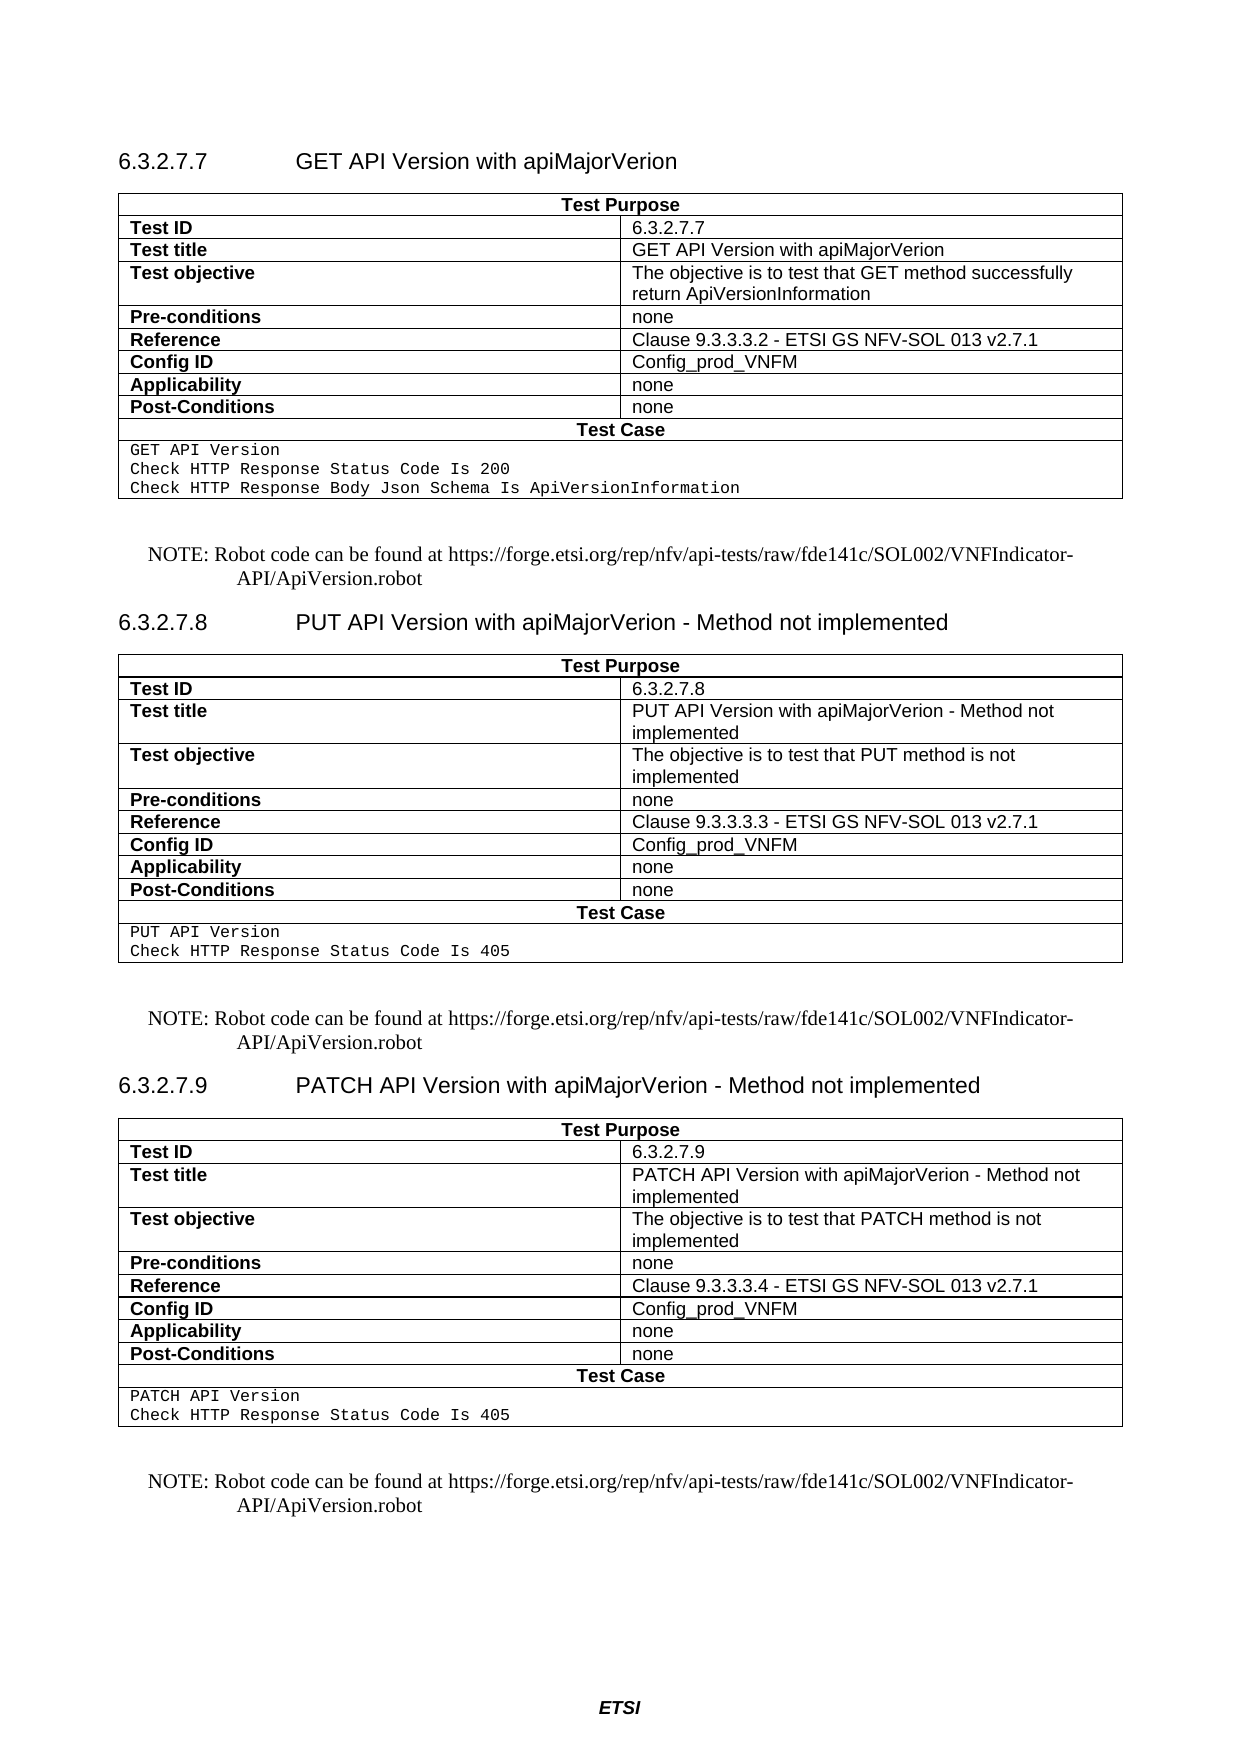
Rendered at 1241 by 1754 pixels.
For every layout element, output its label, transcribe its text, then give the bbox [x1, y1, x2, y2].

table_cell Config_prod_VNFM [621, 834, 1122, 855]
text NOTE: Robot code can be found at https://forge.etsi.org/rep/nfv/api-tests/raw/fde141c/SOL002/VNFIndicator-API/ApiVersion.robot [148, 542, 1122, 590]
table_cell The objective is to test that PUT method is not implemented [621, 744, 1122, 787]
text NOTE: Robot code can be found at https://forge.etsi.org/rep/nfv/api-tests/raw/fde141c/SOL002/VNFIndicator-API/ApiVersion.robot [148, 1006, 1122, 1054]
table_cell GET API Version with apiMajorVerion [621, 239, 1122, 261]
table_header Test Purpose [119, 1119, 1122, 1140]
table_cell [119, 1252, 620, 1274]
table_cell PATCH API Version with apiMajorVerion - Method not implemented [621, 1164, 1122, 1207]
table_cell Applicability [119, 374, 620, 395]
table_cell Config_prod_VNFM [621, 351, 1122, 373]
table_cell Test title [119, 239, 620, 261]
subtitle 6.3.2.7.8 PUT API Version with apiMajorVerion - Method not implemented [118, 609, 1122, 635]
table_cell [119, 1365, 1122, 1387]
table_cell Test objective [119, 262, 620, 305]
table_cell Test objective [119, 1208, 620, 1251]
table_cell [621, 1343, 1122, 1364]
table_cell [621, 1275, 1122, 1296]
table_cell Test Case [119, 901, 1122, 923]
table_cell Test Case [119, 419, 1122, 440]
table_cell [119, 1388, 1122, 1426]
table_cell 6.3.2.7.9 [621, 1141, 1122, 1163]
table_cell GET API Version Check HTTP Response Status Code Is 200 Check HTTP Response Body Json Schema Is ApiVersionInformation [119, 441, 1122, 498]
table_header Test Purpose [119, 194, 1122, 215]
table_cell none [621, 879, 1122, 900]
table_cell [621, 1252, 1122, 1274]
subtitle 6.3.2.7.7 GET API Version with apiMajorVerion [118, 148, 1122, 174]
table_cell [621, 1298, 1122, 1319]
table_cell Test ID [119, 678, 620, 699]
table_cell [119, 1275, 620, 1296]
table_cell 6.3.2.7.7 [621, 216, 1122, 238]
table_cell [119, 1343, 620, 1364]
table_header Test Purpose [119, 655, 1122, 676]
table_cell Pre-conditions [119, 306, 620, 327]
table_cell The objective is to test that GET method successfully return ApiVersionInformation [621, 262, 1122, 305]
table_cell none [621, 396, 1122, 418]
table_cell Clause 9.3.3.3.2 - ETSI GS NFV-SOL 013 v2.7.1 [621, 329, 1122, 350]
table_cell Reference [119, 811, 620, 833]
table_cell Pre-conditions [119, 789, 620, 810]
table_cell PUT API Version Check HTTP Response Status Code Is 405 [119, 924, 1122, 962]
table_cell Config ID [119, 834, 620, 855]
table_cell Test ID [119, 216, 620, 238]
table_cell none [621, 306, 1122, 327]
table_cell Test title [119, 1164, 620, 1207]
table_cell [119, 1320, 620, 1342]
table_cell Test objective [119, 744, 620, 787]
text NOTE: Robot code can be found at https://forge.etsi.org/rep/nfv/api-tests/raw/fde141c/SOL002/VNFIndicator-API/ApiVersion.robot [148, 1469, 1122, 1517]
table_cell Test ID [119, 1141, 620, 1163]
table_cell 6.3.2.7.8 [621, 678, 1122, 699]
table_cell PUT API Version with apiMajorVerion - Method not implemented [621, 700, 1122, 743]
table_cell none [621, 374, 1122, 395]
table_cell Post-Conditions [119, 879, 620, 900]
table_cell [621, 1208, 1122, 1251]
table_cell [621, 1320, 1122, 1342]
table_cell Post-Conditions [119, 396, 620, 418]
table_cell none [621, 789, 1122, 810]
table_cell Test title [119, 700, 620, 743]
subtitle 6.3.2.7.9 PATCH API Version with apiMajorVerion - Method not implemented [118, 1072, 1122, 1099]
table_cell Config ID [119, 351, 620, 373]
table_cell Applicability [119, 856, 620, 878]
table_cell Clause 9.3.3.3.3 - ETSI GS NFV-SOL 013 v2.7.1 [621, 811, 1122, 833]
table_cell Reference [119, 329, 620, 350]
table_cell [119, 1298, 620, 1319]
table_cell none [621, 856, 1122, 878]
